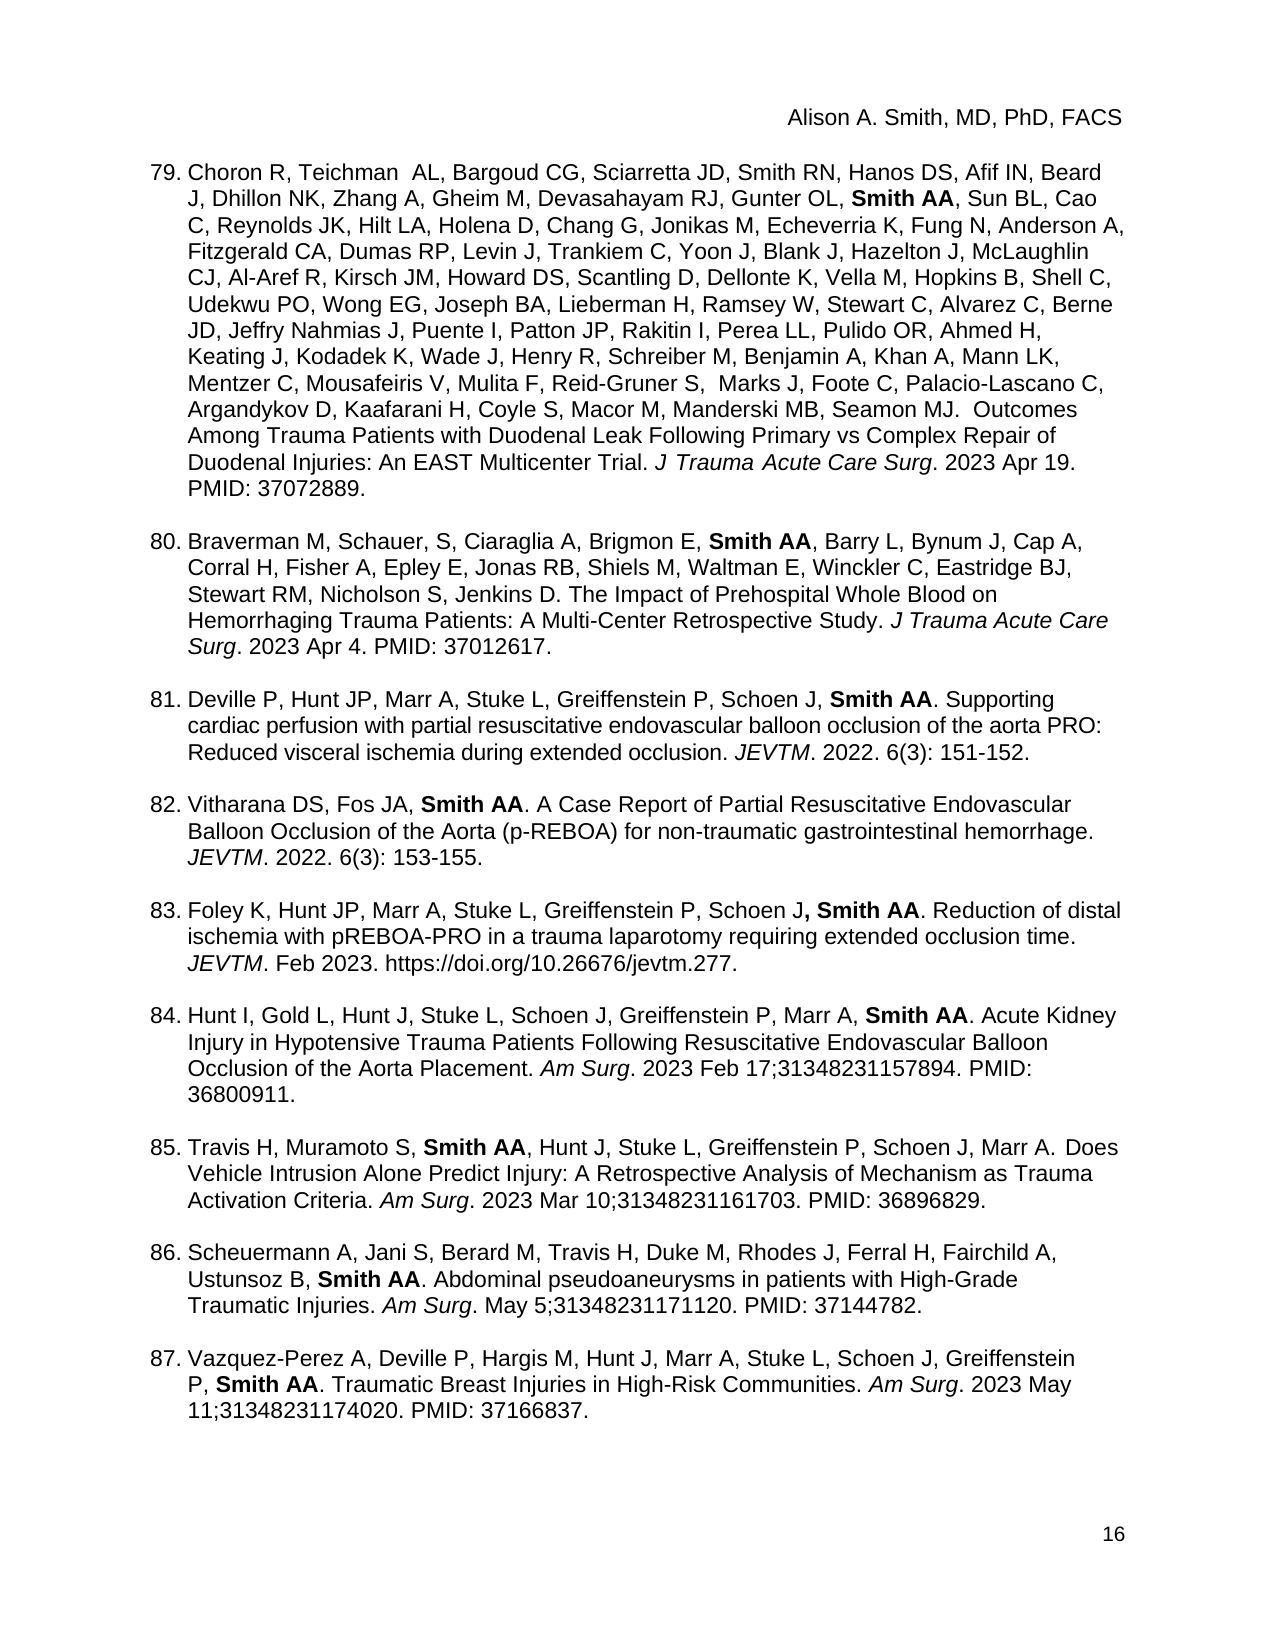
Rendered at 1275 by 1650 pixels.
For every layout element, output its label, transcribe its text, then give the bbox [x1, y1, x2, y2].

list Vazquez-Perez A, Deville P, Hargis M, Hunt J, Marr A, Stuke L, Schoen J, Greiffenstein P, Smith AA. Traumatic Breast Injuries in High-Risk Communities. Am Surg. 2023 May 11;31348231174020. PMID: 37166837. [150, 1345, 1125, 1424]
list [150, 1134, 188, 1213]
list Braverman M, Schauer, S, Ciaraglia A, Brigmon E, Smith AA, Barry L, Bynum J, Cap A, Corral H, Fisher A, Epley E, Jonas RB, Shiels M, Waltman E, Winckler C, Eastridge BJ, Stewart RM, Nicholson S, Jenkins D. The Impact of Prehospital Whole Blood on Hemorrhaging Trauma Patients: A Multi-Center Retrospective Study. J Trauma Acute Care Surg. 2023 Apr 4. PMID: 37012617. [150, 528, 1125, 659]
list Vitharana DS, Fos JA, Smith AA. A Case Report of Partial Resuscitative Endovascular Balloon Occlusion of the Aorta (p-REBOA) for non-traumatic gastrointestinal hemorrhage. JEVTM. 2022. 6(3): 153-155. [150, 791, 1125, 870]
list Scheuermann A, Jani S, Berard M, Travis H, Duke M, Rhodes J, Ferral H, Fairchild A, Ustunsoz B, Smith AA. Abdominal pseudoaneurysms in patients with High-Grade Traumatic Injuries. Am Surg. May 5;31348231171120. PMID: 37144782. [150, 1239, 1125, 1318]
list Hunt I, Gold L, Hunt J, Stuke L, Schoen J, Greiffenstein P, Marr A, Smith AA. Acute Kidney Injury in Hypotensive Trauma Patients Following Resuscitative Endovascular Balloon Occlusion of the Aorta Placement. Am Surg. 2023 Feb 17;31348231157894. PMID: 36800911. [150, 1002, 1125, 1108]
list Choron R, Teichman AL, Bargoud CG, Sciarretta JD, Smith RN, Hanos DS, Afif IN, Beard J, Dhillon NK, Zhang A, Gheim M, Devasahayam RJ, Gunter OL, Smith AA, Sun BL, Cao C, Reynolds JK, Hilt LA, Holena D, Chang G, Jonikas M, Echeverria K, Fung N, Anderson A, Fitzgerald CA, Dumas RP, Levin J, Trankiem C, Yoon J, Blank J, Hazelton J, McLaughlin CJ, Al-Aref R, Kirsch JM, Howard DS, Scantling D, Dellonte K, Vella M, Hopkins B, Shell C, Udekwu PO, Wong EG, Joseph BA, Lieberman H, Ramsey W, Stewart C, Alvarez C, Berne JD, Jeffry Nahmias J, Puente I, Patton JP, Rakitin I, Perea LL, Pulido OR, Ahmed H, Keating J, Kodadek K, Wade J, Henry R, Schreiber M, Benjamin A, Khan A, Mann LK, Mentzer C, Mousafeiris V, Mulita F, Reid-Gruner S, Marks J, Foote C, Palacio-Lascano C, Argandykov D, Kaafarani H, Coyle S, Macor M, Manderski MB, Seamon MJ. Outcomes Among Trauma Patients with Duodenal Leak Following Primary vs Complex Repair of Duodenal Injuries: An EAST Multicenter Trial. J Trauma Acute Care Surg. 2023 Apr 19. PMID: 37072889. [150, 159, 1125, 501]
list Deville P, Hunt JP, Marr A, Stuke L, Greiffenstein P, Schoen J, Smith AA. Supporting cardiac perfusion with partial resuscitative endovascular balloon occlusion of the aorta PRO: Reduced visceral ischemia during extended occlusion. JEVTM. 2022. 6(3): 151-152. [150, 686, 1125, 765]
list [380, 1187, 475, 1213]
list Travis H, Muramoto S, Smith AA, Hunt J, Stuke L, Greiffenstein P, Schoen J, Marr A. Does Vehicle Intrusion Alone Predict Injury: A Retrospective Analysis of Mechanism as Trauma Activation Criteria. Am Surg. 2023 Mar 10;31348231161703. PMID: 36896829. [802, 1134, 1125, 1213]
list Foley K, Hunt JP, Marr A, Stuke L, Greiffenstein P, Schoen J, Smith AA. Reduction of distal ischemia with pREBOA-PRO in a trauma laparotomy requiring extended occlusion time. JEVTM. Feb 2023. https://doi.org/10.26676/jevtm.277. [150, 897, 1125, 976]
